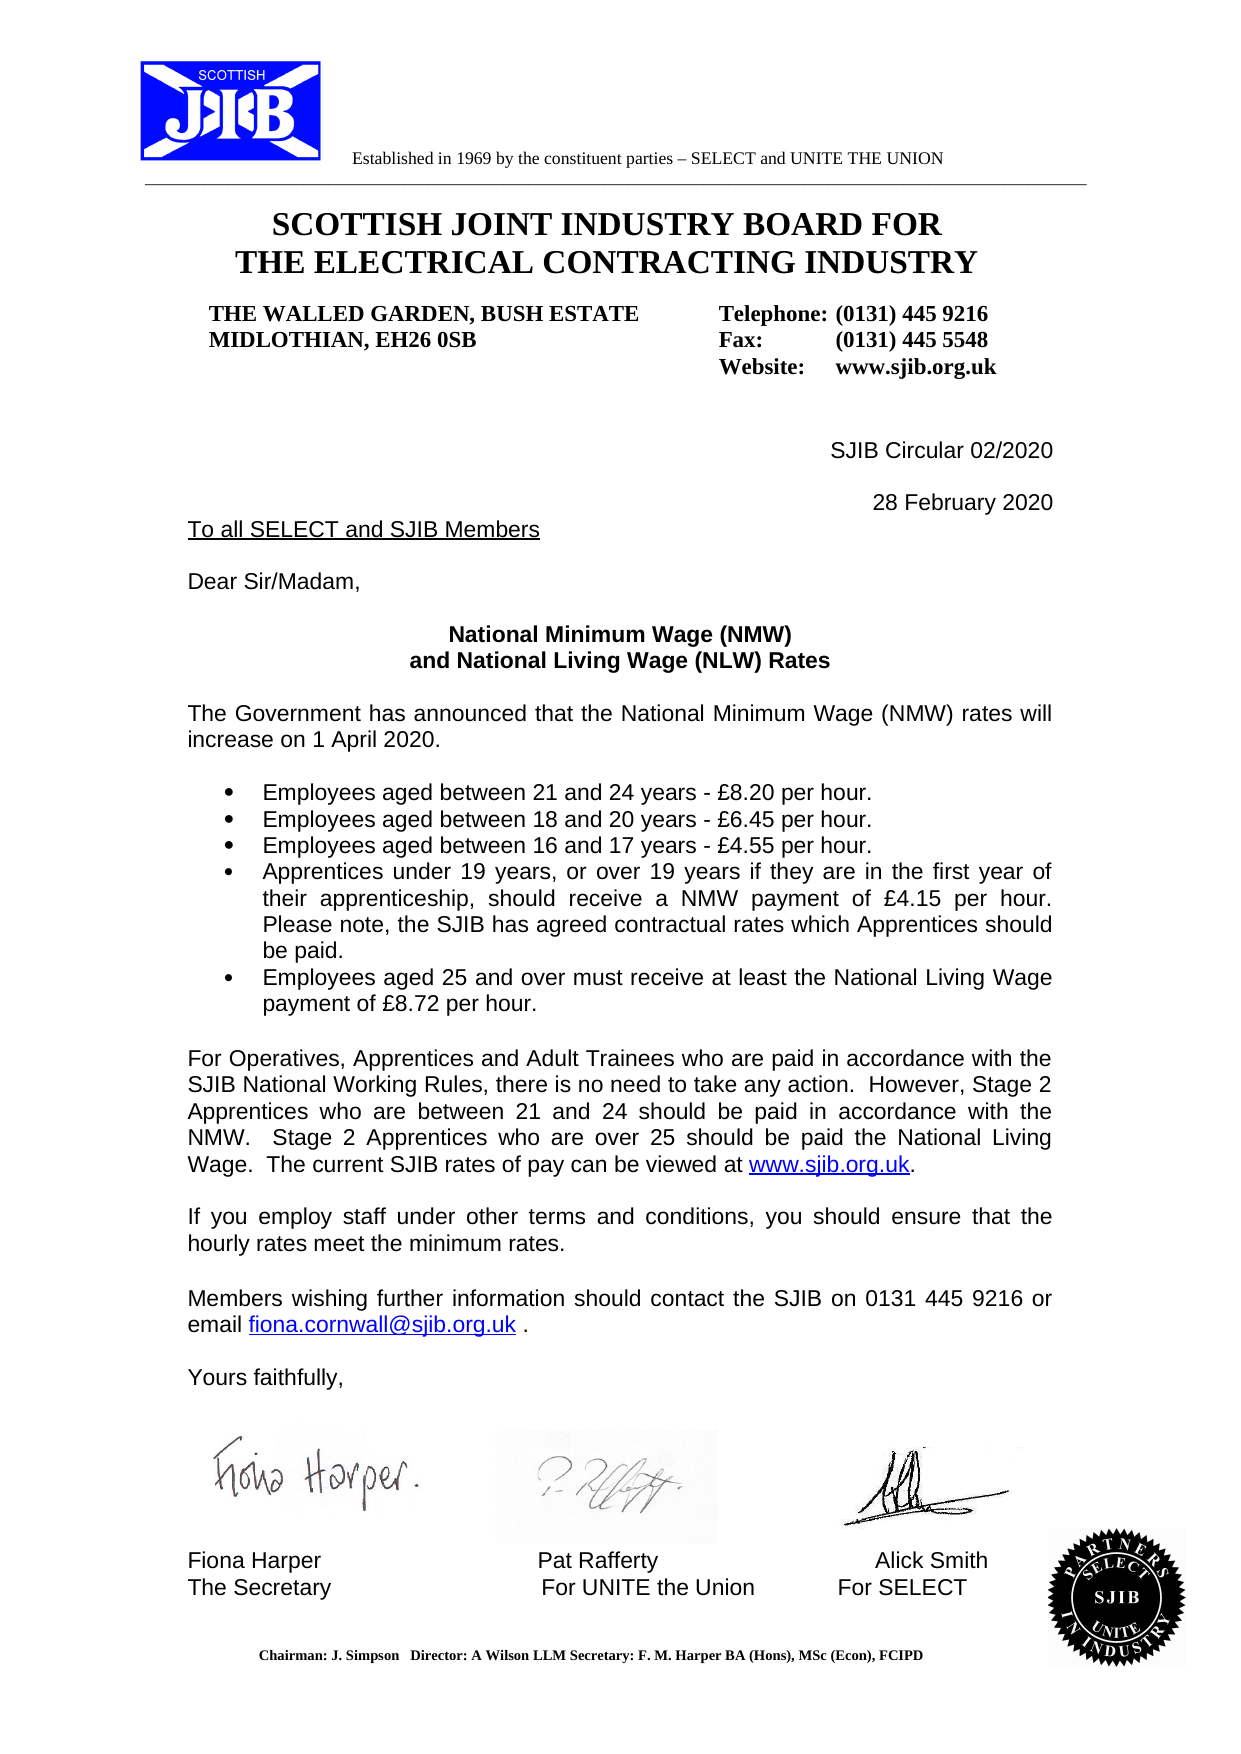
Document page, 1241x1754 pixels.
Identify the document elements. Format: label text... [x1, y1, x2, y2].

text Fiona Harper Pat Rafferty Alick Smith [187, 1547, 1053, 1574]
text If you employ staff under other terms and conditions, you should ensure that the hourly rates meet the minimum rates. [187, 1203, 1053, 1256]
title SJIB Circular 02/2020 [187, 437, 1053, 463]
text The Secretary For UNITE the Union For SELECT [187, 1574, 1053, 1600]
title National Minimum Wage (NMW) [187, 621, 1053, 647]
picture [187, 1416, 433, 1521]
text Yours faithfully, [187, 1364, 1053, 1390]
text Members wishing further information should contact the SJIB on 0131 445 9216 or email fiona.cornwall@sjib.org.uk . [187, 1285, 1053, 1337]
list Employees aged 25 and over must receive at least the National Living Wage payment of £8.72 per hour. [225, 964, 1053, 1016]
list Employees aged between 16 and 17 years - £4.55 per hour. [225, 832, 1053, 858]
text The Government has announced that the National Minimum Wage (NMW) rates will increase on 1 April 2020. [187, 700, 1053, 753]
picture [134, 55, 326, 167]
picture [835, 1447, 1186, 1667]
list Apprentices under 19 years, or over 19 years if they are in the first year of their apprenticeship, should receive a NMW payment of £4.15 per hour. Please note, the SJIB has agreed contractual rates which Apprentices should be paid. [225, 858, 1053, 964]
text For Operatives, Apprentices and Adult Trainees who are paid in accordance with the SJIB National Working Rules, there is no need to take any action. However, Stage 2 Apprentices who are between 21 and 24 should be paid in accordance with the NMW. Stage 2 Apprentices who are over 25 should be paid the National Living Wage. The current SJIB rates of pay can be viewed at www.sjib.org.uk. [187, 1045, 1053, 1177]
title To all SELECT and SJIB Members [187, 516, 1053, 542]
title 28 February 2020 [187, 489, 1053, 516]
title and National Living Wage (NLW) Rates [187, 647, 1053, 674]
text Dear Sir/Madam, [187, 568, 1053, 595]
picture [495, 1430, 719, 1544]
list Employees aged between 18 and 20 years - £6.45 per hour. [225, 806, 1053, 832]
list Employees aged between 21 and 24 years - £8.20 per hour. [225, 779, 1053, 806]
